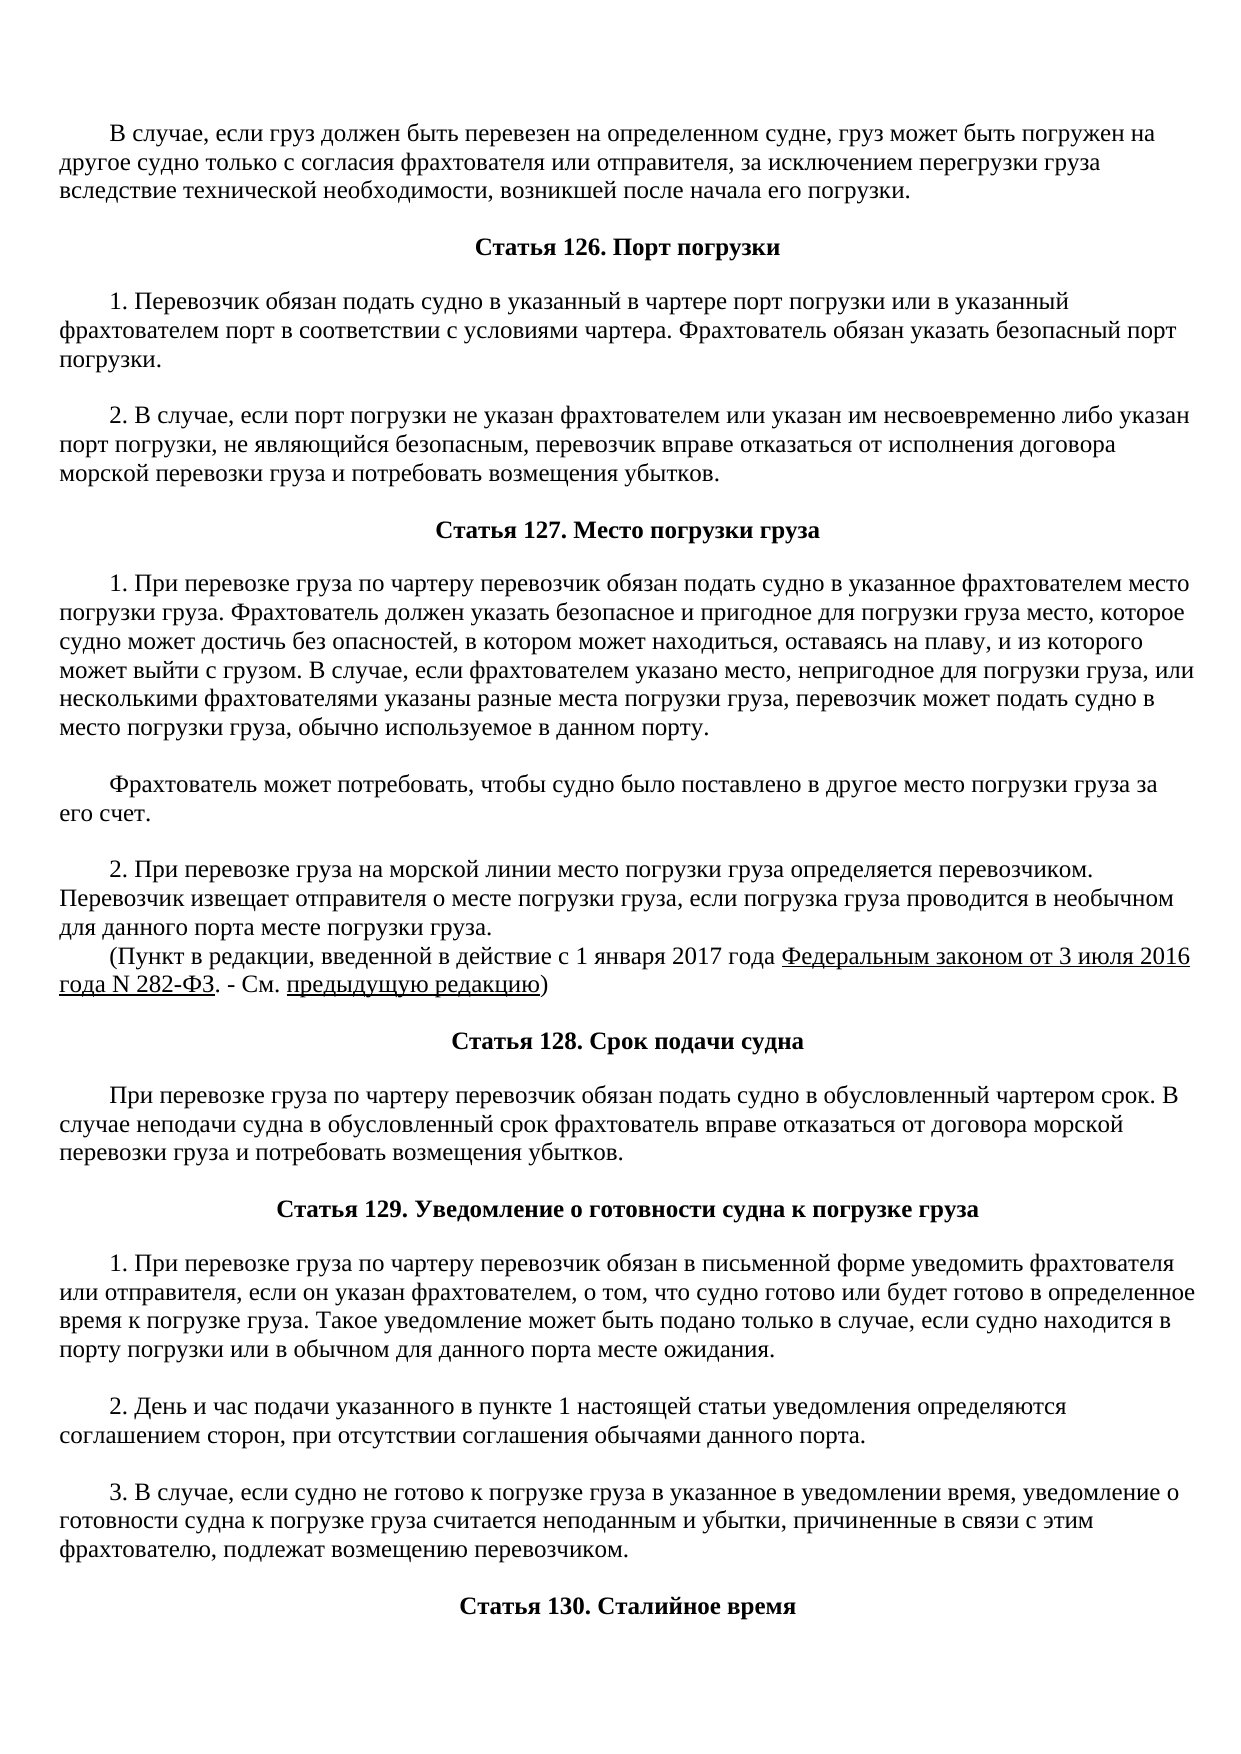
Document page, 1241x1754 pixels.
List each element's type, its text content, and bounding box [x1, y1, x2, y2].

text Фрахтователь может потребовать, чтобы судно было поставлено в другое место погрузки груза за его счет. [59, 769, 1196, 854]
text 2. В случае, если порт погрузки не указан фрахтователем или указан им несвоевременно либо указан порт погрузки, не являющийся безопасным, перевозчик вправе отказаться от исполнения договора морской перевозки груза и потребовать возмещения убытков. [59, 400, 1196, 515]
text 2. При перевозке груза на морской линии место погрузки груза определяется перевозчиком. Перевозчик извещает отправителя о месте погрузки груза, если погрузка груза проводится в необычном для данного порта месте погрузки груза. [59, 854, 1196, 941]
text Статья 128. Срок подачи судна [59, 1026, 1196, 1055]
text 1. При перевозке груза по чартеру перевозчик обязан подать судно в указанное фрахтователем место погрузки груза. Фрахтователь должен указать безопасное и пригодное для погрузки груза место, которое судно может достичь без опасностей, в котором может находиться, оставаясь на плаву, и из которого может выйти с грузом. В случае, если фрахтователем указано место, непригодное для погрузки груза, или несколькими фрахтователями указаны разные места погрузки груза, перевозчик может подать судно в место погрузки груза, обычно используемое в данном порту. [59, 568, 1196, 769]
text Статья 129. Уведомление о готовности судна к погрузке груза [59, 1194, 1196, 1223]
text 1. При перевозке груза по чартеру перевозчик обязан в письменной форме уведомить фрахтователя или отправителя, если он указан фрахтователем, о том, что судно готово или будет готово в определенное время к погрузке груза. Такое уведомление может быть подано только в случае, если судно находится в порту погрузки или в обычном для данного порта месте ожидания. [59, 1248, 1196, 1391]
text Статья 130. Сталийное время [59, 1591, 1196, 1619]
text Статья 126. Порт погрузки [59, 232, 1196, 261]
text 2. День и час подачи указанного в пункте 1 настоящей статьи уведомления определяются соглашением сторон, при отсутствии соглашения обычаями данного порта. [59, 1391, 1196, 1477]
text 3. В случае, если судно не готово к погрузке груза в указанное в уведомлении время, уведомление о готовности судна к погрузке груза считается неподанным и убытки, причиненные в связи с этим фрахтователю, подлежат возмещению перевозчиком. [59, 1477, 1196, 1591]
text В случае, если груз должен быть перевезен на определенном судне, груз может быть погружен на другое судно только с согласия фрахтователя или отправителя, за исключением перегрузки груза вследствие технической необходимости, возникшей после начала его погрузки. [59, 118, 1196, 232]
text Статья 127. Место погрузки груза [59, 515, 1196, 543]
text При перевозке груза по чартеру перевозчик обязан подать судно в обусловленный чартером срок. В случае неподачи судна в обусловленный срок фрахтователь вправе отказаться от договора морской перевозки груза и потребовать возмещения убытков. [59, 1080, 1196, 1194]
text 1. Перевозчик обязан подать судно в указанный в чартере порт погрузки или в указанный фрахтователем порт в соответствии с условиями чартера. Фрахтователь обязан указать безопасный порт погрузки. [59, 286, 1196, 400]
text (Пункт в редакции, введенной в действие с 1 января 2017 года Федеральным законом от 3 июля 2016 года N 282-ФЗ. - См. предыдущую редакцию) [59, 941, 1196, 1026]
